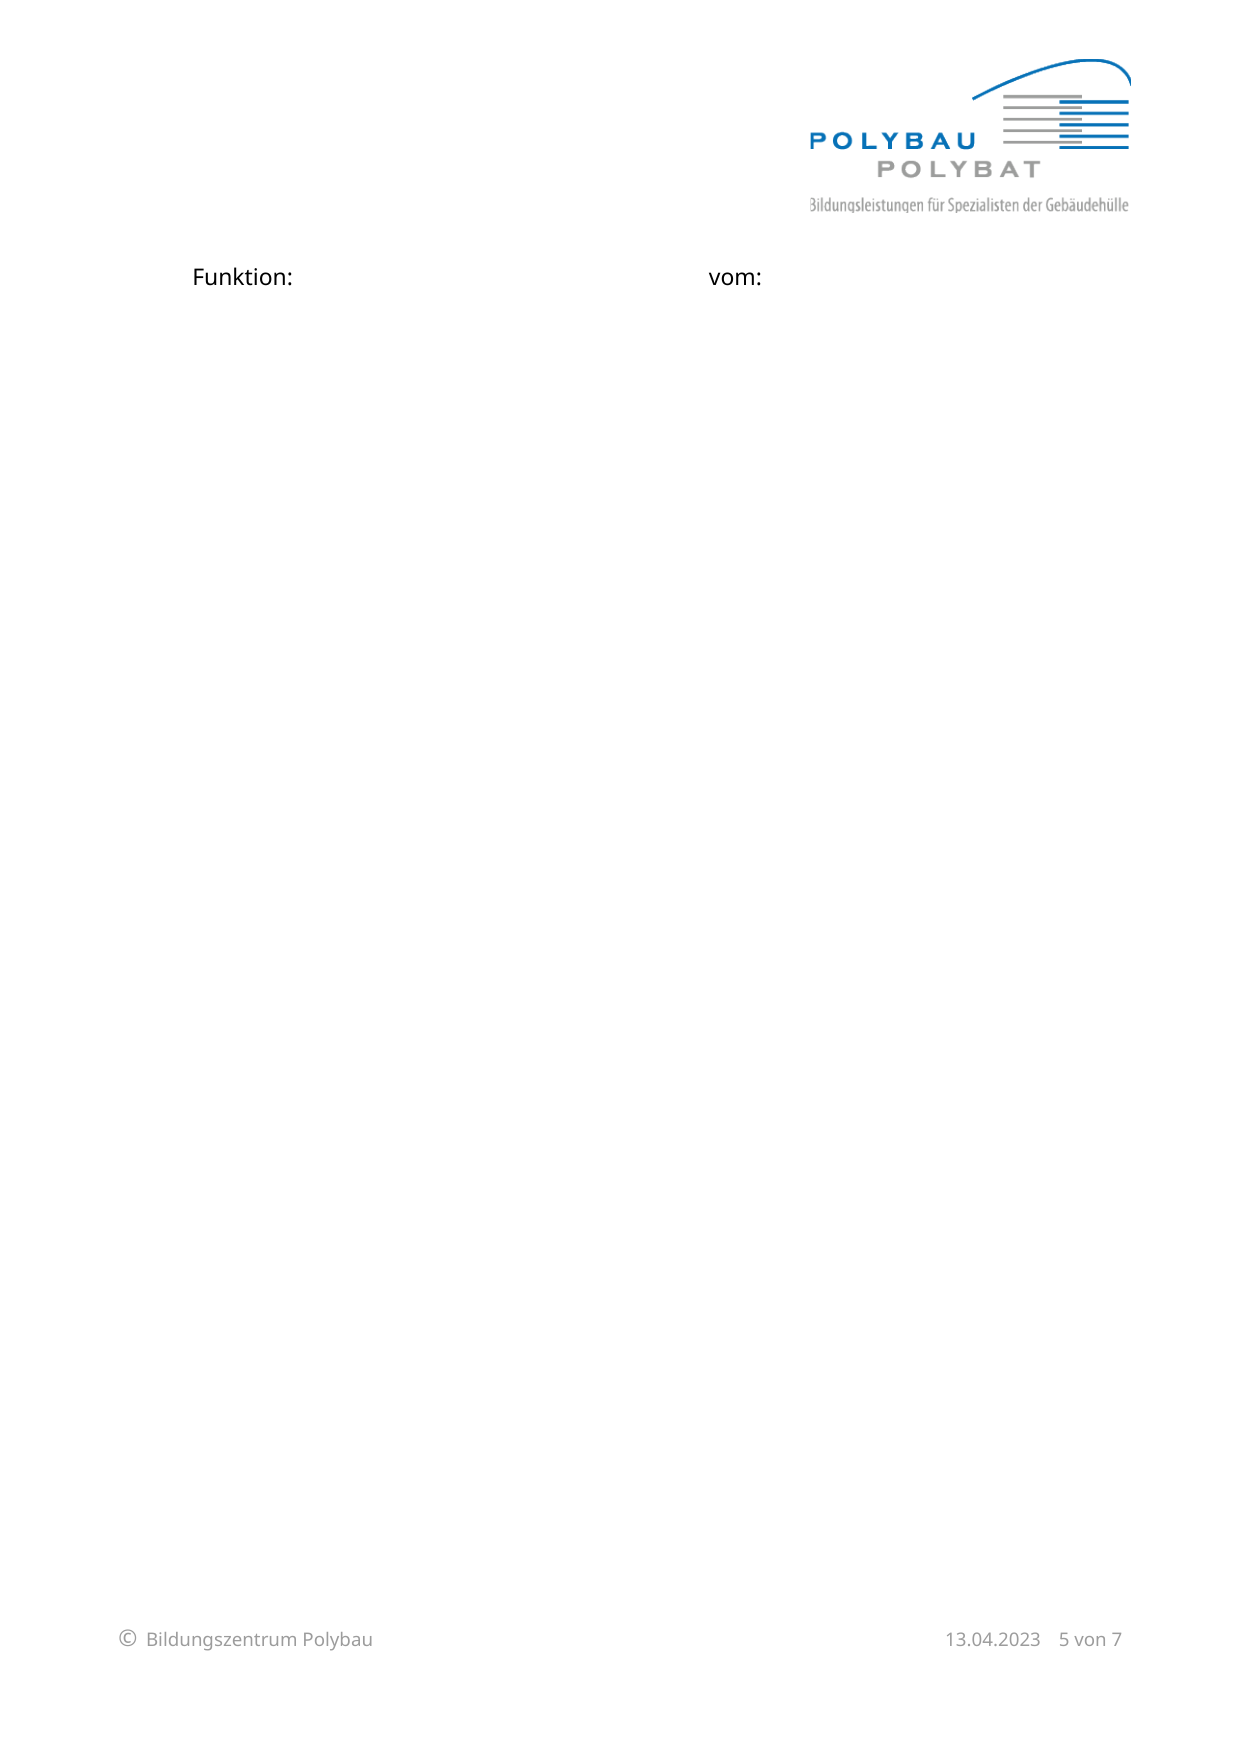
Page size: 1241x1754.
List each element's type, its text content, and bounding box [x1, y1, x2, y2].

text Funktion: vom: [118, 261, 1122, 293]
picture [809, 59, 1131, 212]
